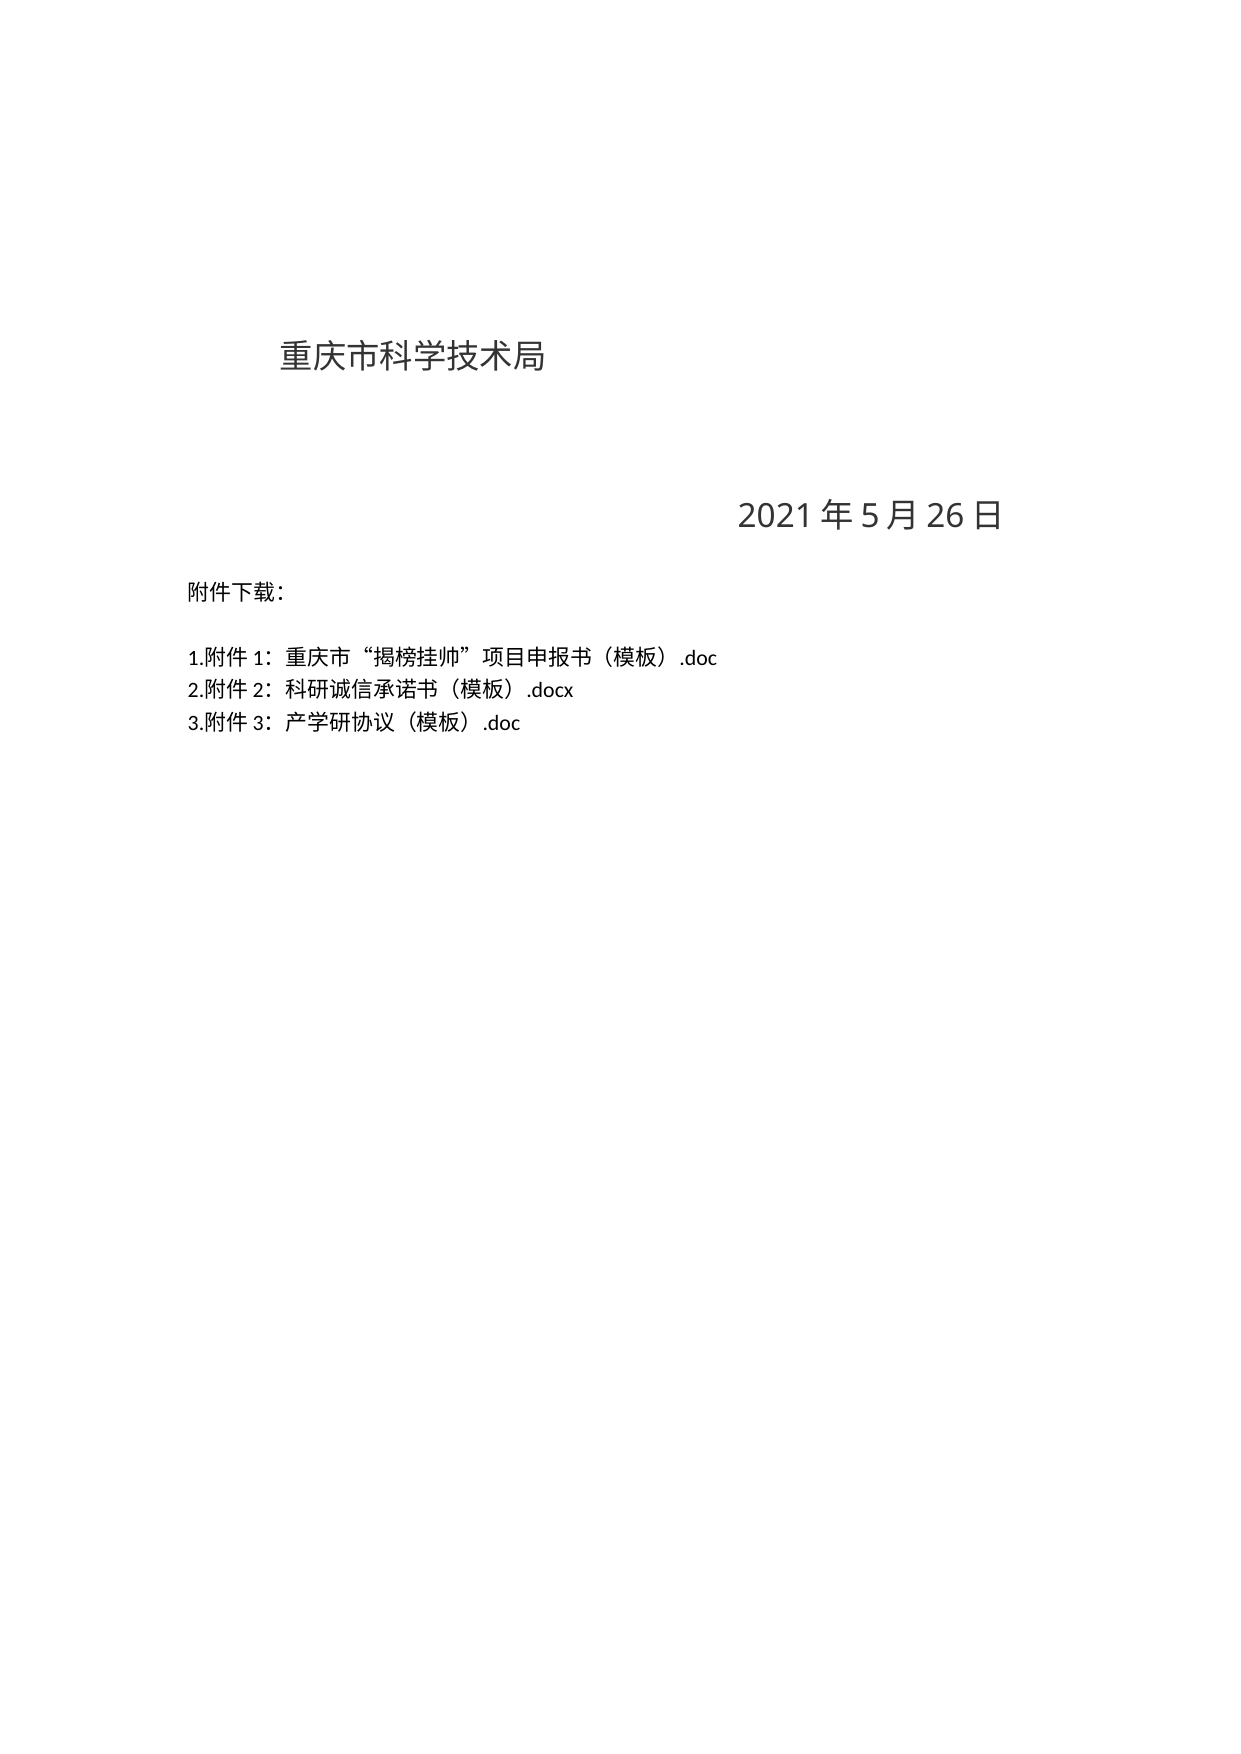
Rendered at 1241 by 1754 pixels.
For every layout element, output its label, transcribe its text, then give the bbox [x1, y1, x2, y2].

text 2021年5月26日 [187, 415, 1053, 545]
text 2.附件2：科研诚信承诺书（模板）.docx [187, 672, 1053, 704]
text 1.附件1：重庆市“揭榜挂帅”项目申报书（模板）.doc [187, 639, 1053, 672]
text 附件下载： [187, 574, 1053, 607]
text 重庆市科学技术局 [187, 256, 1053, 386]
text 3.附件3：产学研协议（模板）.doc [187, 704, 1053, 737]
